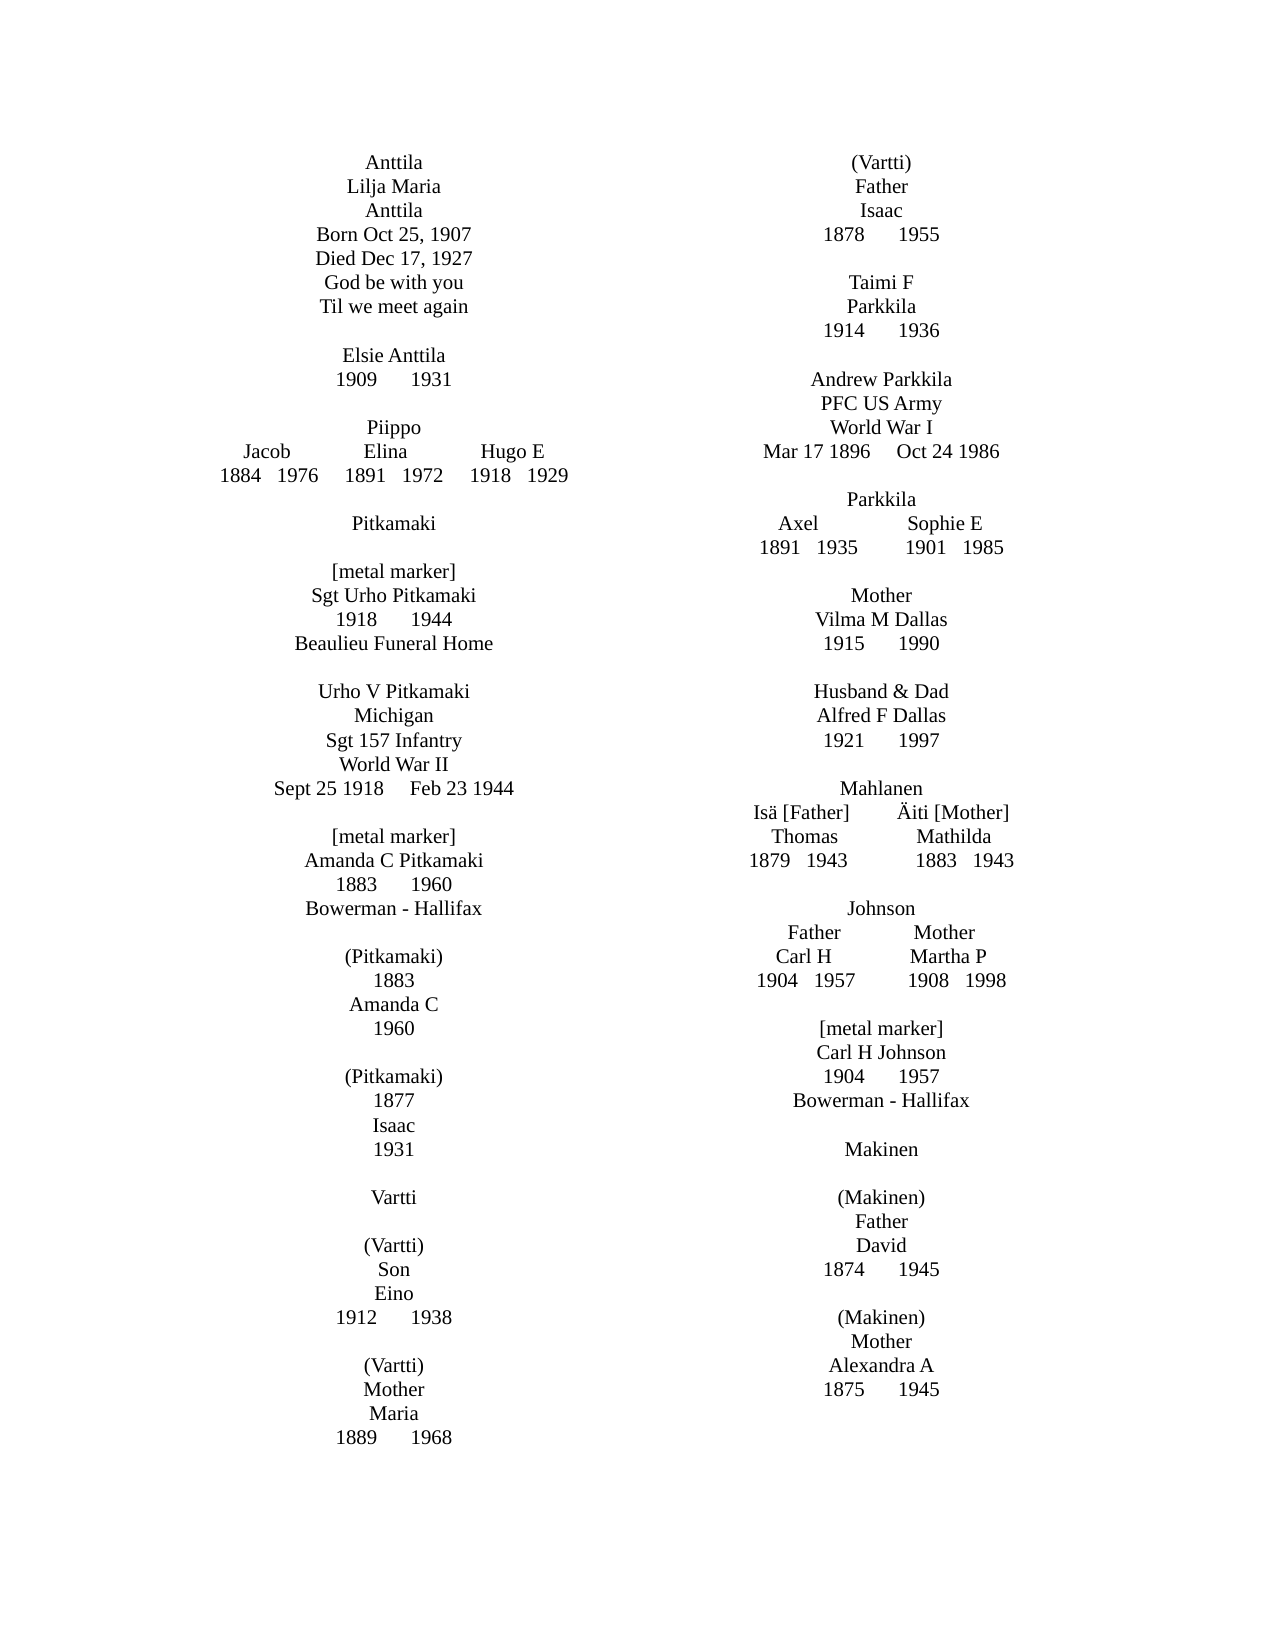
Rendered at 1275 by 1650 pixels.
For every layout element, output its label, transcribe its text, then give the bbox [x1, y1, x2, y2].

text Thomas Mathilda [675, 824, 1087, 848]
text Bowerman - Hallifax [675, 1088, 1087, 1112]
text Isä [Father] Äiti [Mother] [675, 800, 1087, 824]
text Til we meet again [187, 294, 600, 318]
text 1918 1944 [187, 607, 600, 631]
text 1878 1955 [675, 222, 1087, 246]
text Urho V Pitkamaki [187, 679, 600, 703]
text 1912 1938 [187, 1305, 600, 1329]
text PFC US Army [675, 391, 1087, 415]
text Sgt Urho Pitkamaki [187, 583, 600, 607]
text David [675, 1233, 1087, 1257]
text Maria [187, 1401, 600, 1425]
text [metal marker] [675, 1016, 1087, 1040]
text 1914 1936 [675, 318, 1087, 342]
text World War II [187, 752, 600, 776]
text 1884 1976 1891 1972 1918 1929 [187, 463, 600, 487]
text (Pitkamaki) [187, 944, 600, 968]
text Husband & Dad [675, 679, 1087, 703]
text Died Dec 17, 1927 [187, 246, 600, 270]
text Beaulieu Funeral Home [187, 631, 600, 655]
text 1904 1957 [675, 1064, 1087, 1088]
text 1877 [187, 1088, 600, 1112]
text World War I [675, 415, 1087, 439]
text Makinen [675, 1137, 1087, 1161]
text Taimi F [675, 270, 1087, 294]
text Elsie Anttila [187, 342, 600, 367]
text 1909 1931 [187, 367, 600, 391]
text Pitkamaki [187, 511, 600, 535]
text Anttila [187, 150, 600, 174]
text 1879 1943 1883 1943 [675, 848, 1087, 872]
text (Vartti) [187, 1353, 600, 1377]
text 1915 1990 [675, 631, 1087, 655]
text 1875 1945 [675, 1377, 1087, 1401]
text Mahlanen [675, 776, 1087, 800]
text Johnson [675, 896, 1087, 920]
text (Pitkamaki) [187, 1064, 600, 1088]
text Carl H Johnson [675, 1040, 1087, 1064]
text Carl H Martha P [675, 944, 1087, 968]
text God be with you [187, 270, 600, 294]
text Bowerman - Hallifax [187, 896, 600, 920]
text Father [675, 174, 1087, 198]
text Michigan [187, 703, 600, 727]
text Father [675, 1209, 1087, 1233]
text Andrew Parkkila [675, 367, 1087, 391]
text (Makinen) [675, 1305, 1087, 1329]
text Vartti [187, 1185, 600, 1209]
text 1889 1968 [187, 1425, 600, 1449]
text Mother [187, 1377, 600, 1401]
text Alfred F Dallas [675, 703, 1087, 727]
text Anttila [187, 198, 600, 222]
text 1904 1957 1908 1998 [675, 968, 1087, 992]
text Son [187, 1257, 600, 1281]
text Parkkila [675, 487, 1087, 511]
text (Vartti) [187, 1233, 600, 1257]
text Amanda C Pitkamaki [187, 848, 600, 872]
text 1883 1960 [187, 872, 600, 896]
text Axel Sophie E [675, 511, 1087, 535]
text (Makinen) [675, 1185, 1087, 1209]
text Mother [675, 1329, 1087, 1353]
text Sept 25 1918 Feb 23 1944 [187, 776, 600, 800]
text 1921 1997 [675, 727, 1087, 752]
text 1874 1945 [675, 1257, 1087, 1281]
text 1883 [187, 968, 600, 992]
text Parkkila [675, 294, 1087, 318]
text [metal marker] [187, 824, 600, 848]
text Alexandra A [675, 1353, 1087, 1377]
text 1931 [187, 1137, 600, 1161]
text Isaac [187, 1112, 600, 1137]
text Mar 17 1896 Oct 24 1986 [675, 439, 1087, 463]
text Sgt 157 Infantry [187, 727, 600, 752]
text Jacob Elina Hugo E [187, 439, 600, 463]
text (Vartti) [675, 150, 1087, 174]
text Mother [675, 583, 1087, 607]
text Lilja Maria [187, 174, 600, 198]
text 1891 1935 1901 1985 [675, 535, 1087, 559]
text 1960 [187, 1016, 600, 1040]
text Isaac [675, 198, 1087, 222]
text Piippo [187, 415, 600, 439]
text Amanda C [187, 992, 600, 1016]
text Eino [187, 1281, 600, 1305]
text Vilma M Dallas [675, 607, 1087, 631]
text Father Mother [675, 920, 1087, 944]
text [metal marker] [187, 559, 600, 583]
text Born Oct 25, 1907 [187, 222, 600, 246]
